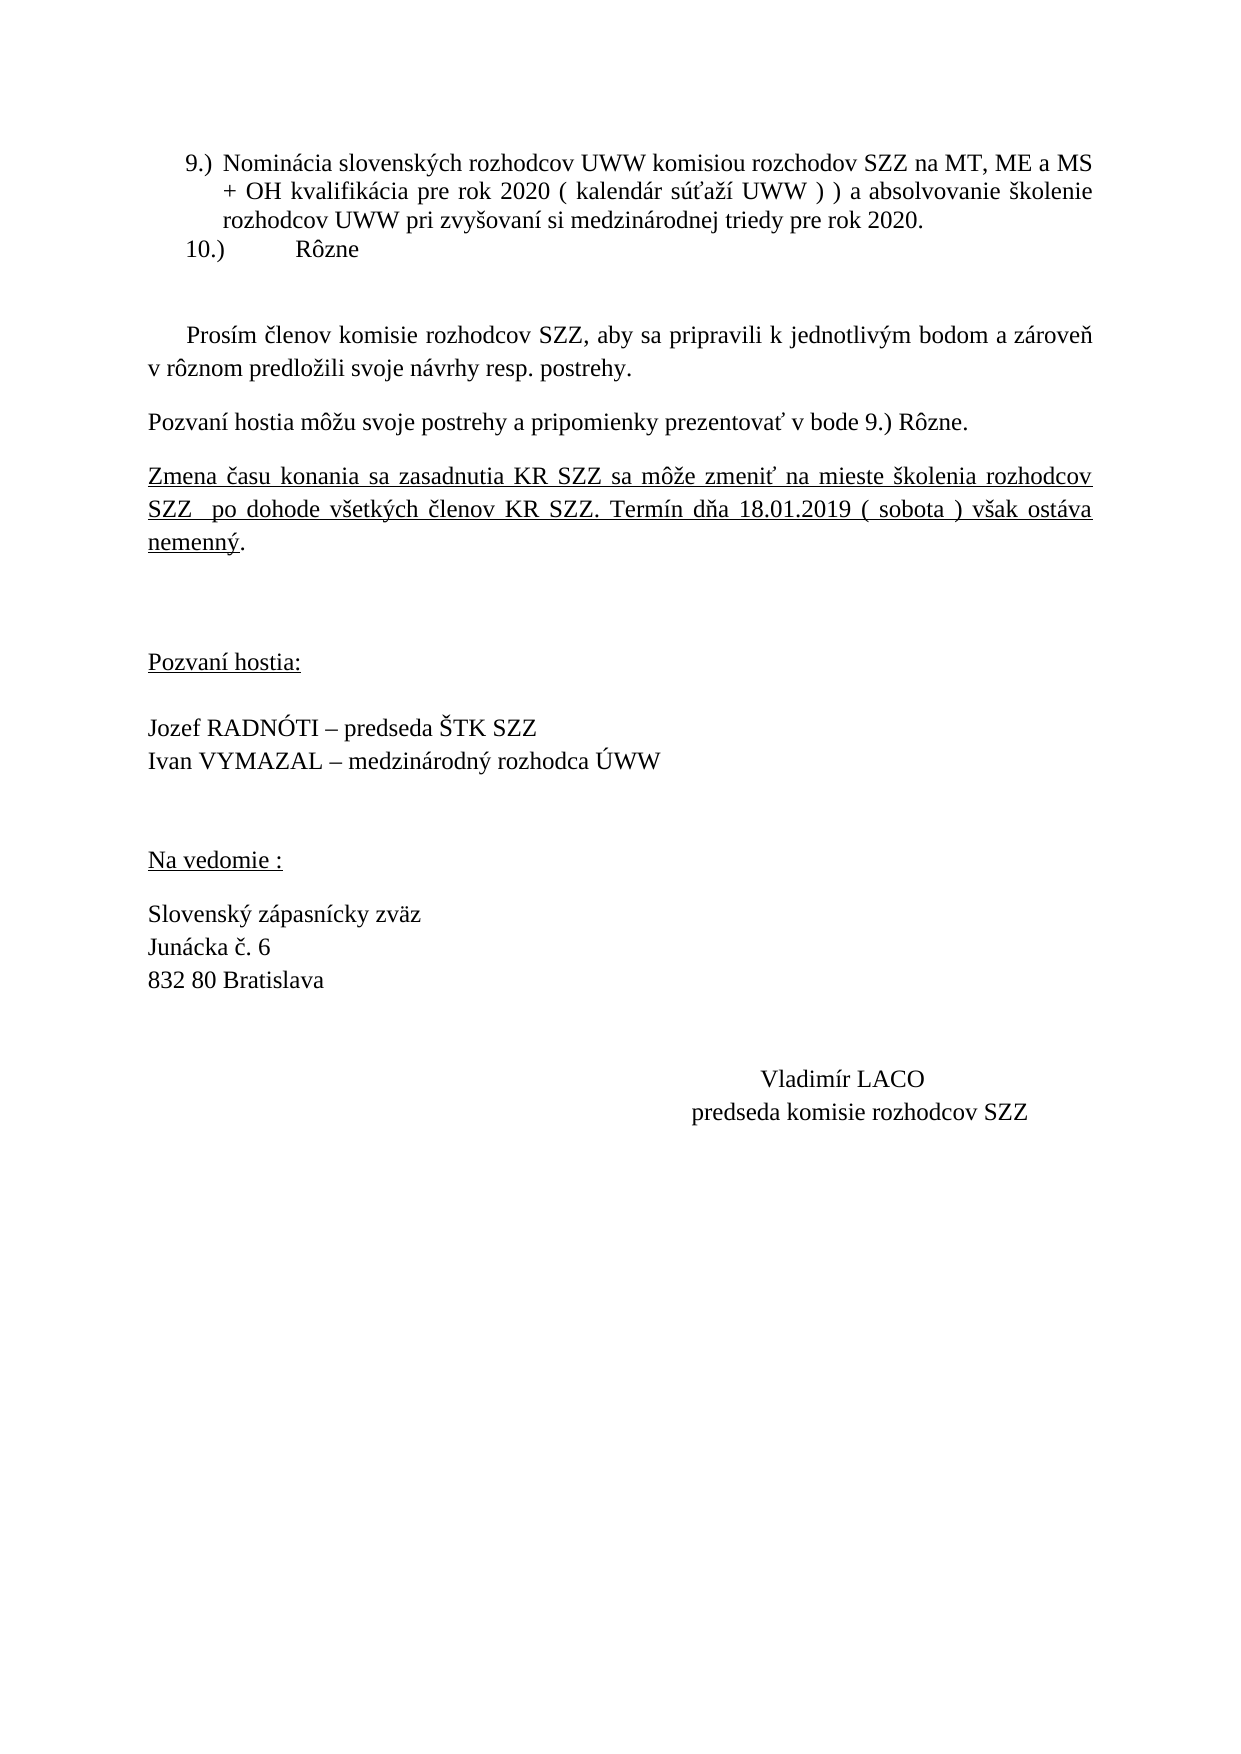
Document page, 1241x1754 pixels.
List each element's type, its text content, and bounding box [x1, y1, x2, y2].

text Zmena času konania sa zasadnutia KR SZZ sa môže zmeniť na mieste školenia rozhodcov SZZ po dohode všetkých členov KR SZZ. Termín dňa 18.01.2019 ( sobota ) však ostáva nemenný. [148, 520, 1093, 556]
text Na vedomie : [148, 845, 1093, 874]
text predseda komisie rozhodcov SZZ [148, 1097, 1093, 1126]
text Zmena času konania sa zasadnutia KR SZZ sa môže zmeniť na mieste školenia rozhodcov SZZ po dohode všetkých členov KR SZZ. Termín dňa 18.01.2019 ( sobota ) však ostáva nemenný. [148, 487, 1093, 519]
text Zmena času konania sa zasadnutia KR SZZ sa môže zmeniť na mieste školenia rozhodcov SZZ po dohode všetkých členov KR SZZ. Termín dňa 18.01.2019 ( sobota ) však ostáva nemenný. [148, 461, 1093, 486]
text Pozvaní hostia: [148, 647, 1093, 676]
text Prosím členov komisie rozhodcov SZZ, aby sa pripravili k jednotlivým bodom a zároveň v rôznom predložili svoje návrhy resp. postrehy. [148, 320, 1093, 382]
text Ivan VYMAZAL – medzinárodný rozhodca ÚWW [148, 746, 1093, 774]
text Vladimír LACO [148, 1064, 1093, 1093]
text 832 80 Bratislava [148, 965, 1093, 993]
text Pozvaní hostia môžu svoje postrehy a pripomienky prezentovať v bode 9.) Rôzne. [148, 407, 1093, 436]
text Slovenský zápasnícky zväz [148, 899, 1093, 927]
text Junácka č. 6 [148, 932, 1093, 961]
text Jozef RADNÓTI – predseda ŠTK SZZ [148, 713, 1093, 742]
list Rôzne [185, 234, 1093, 263]
list Nominácia slovenských rozhodcov UWW komisiou rozchodov SZZ na MT, ME a MS + OH kvalifikácia pre rok 2020 ( kalendár súťaží UWW ) ) a absolvovanie školenie rozhodcov UWW pri zvyšovaní si medzinárodnej triedy pre rok 2020. [185, 148, 1093, 234]
